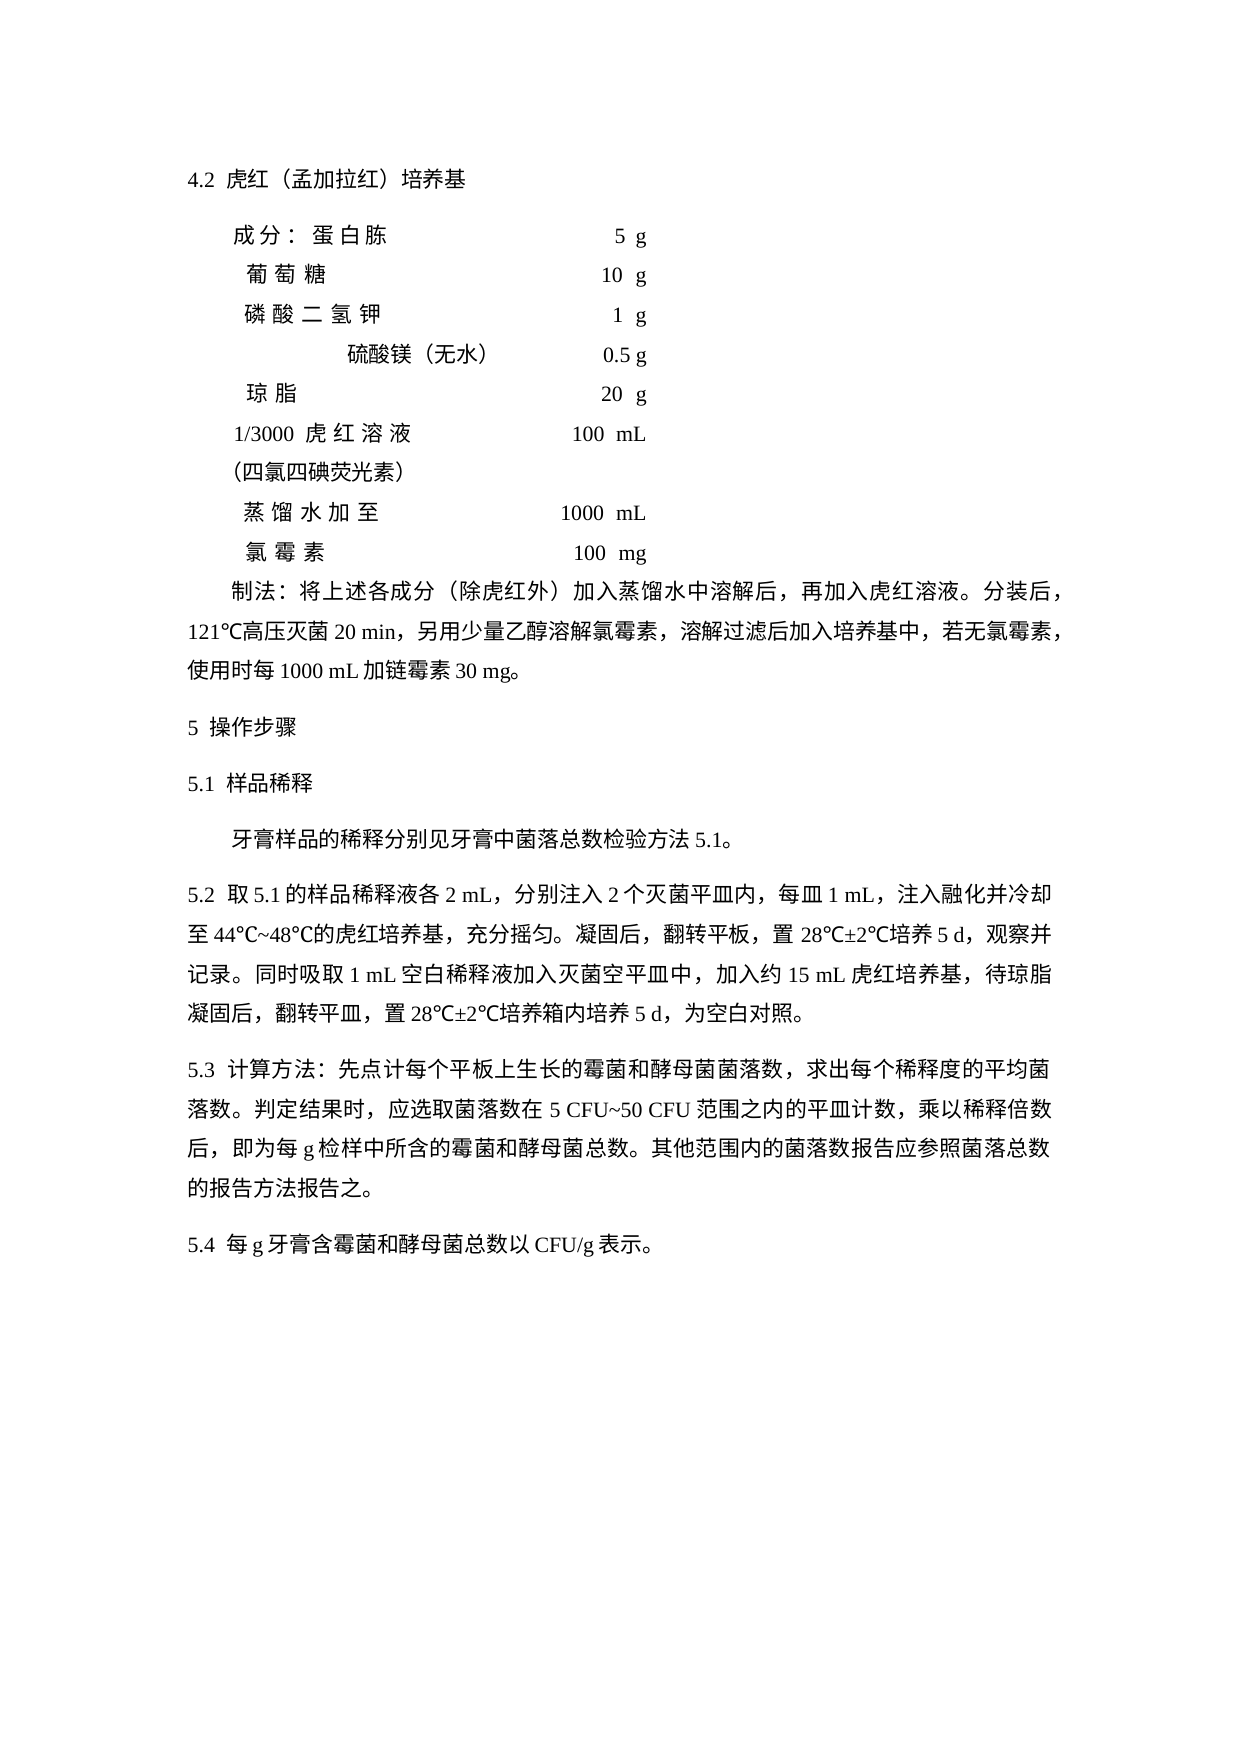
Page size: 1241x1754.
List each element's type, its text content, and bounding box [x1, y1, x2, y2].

text 成分：蛋白胨 5 g [187, 218, 646, 249]
text 5.1 样品稀释 [187, 766, 1053, 797]
text 牙膏样品的稀释分别见牙膏中菌落总数检验方法5.1。 [187, 822, 1053, 853]
text 5 操作步骤 [187, 709, 1053, 742]
text 磷酸二氢钾 1 g [187, 297, 646, 329]
text 5.4 每g牙膏含霉菌和酵母菌总数以CFU/g表示。 [187, 1227, 1053, 1258]
text 蒸馏水加至 1000 mL [187, 495, 646, 527]
text 制法：将上述各成分（除虎红外）加入蒸馏水中溶解后，再加入虎红溶液。分装后，121℃高压灭菌20 min，另用少量乙醇溶解氯霉素，溶解过滤后加入培养基中，若无氯霉素，使用时每1000 mL加链霉素30 mg。 [187, 574, 1053, 685]
text 4.2 虎红（孟加拉红）培养基 [187, 162, 1053, 194]
text 5.3 计算方法：先点计每个平板上生长的霉菌和酵母菌菌落数，求出每个稀释度的平均菌落数。判定结果时，应选取菌落数在5 CFU~50 CFU范围之内的平皿计数，乘以稀释倍数后，即为每g检样中所含的霉菌和酵母菌总数。其他范围内的菌落数报告应参照菌落总数的报告方法报告之。 [187, 1052, 1053, 1203]
text 氯霉素 100 mg [187, 534, 646, 566]
text 1/3000虎红溶液 100 mL [187, 416, 646, 447]
text 5.2 取5.1的样品稀释液各2 mL，分别注入2个灭菌平皿内，每皿1 mL，注入融化并冷却至44℃~48℃的虎红培养基，充分摇匀。凝固后，翻转平板，置28℃±2℃培养5 d，观察并记录。同时吸取1 mL空白稀释液加入灭菌空平皿中，加入约15 mL虎红培养基，待琼脂凝固后，翻转平皿，置28℃±2℃培养箱内培养5 d，为空白对照。 [187, 877, 1053, 1028]
text 硫酸镁（无水） 0.5 g [187, 337, 646, 368]
text （四氯四碘荧光素） [187, 455, 646, 487]
text 葡萄糖 10 g [187, 257, 646, 289]
text 琼脂 20 g [187, 376, 646, 408]
